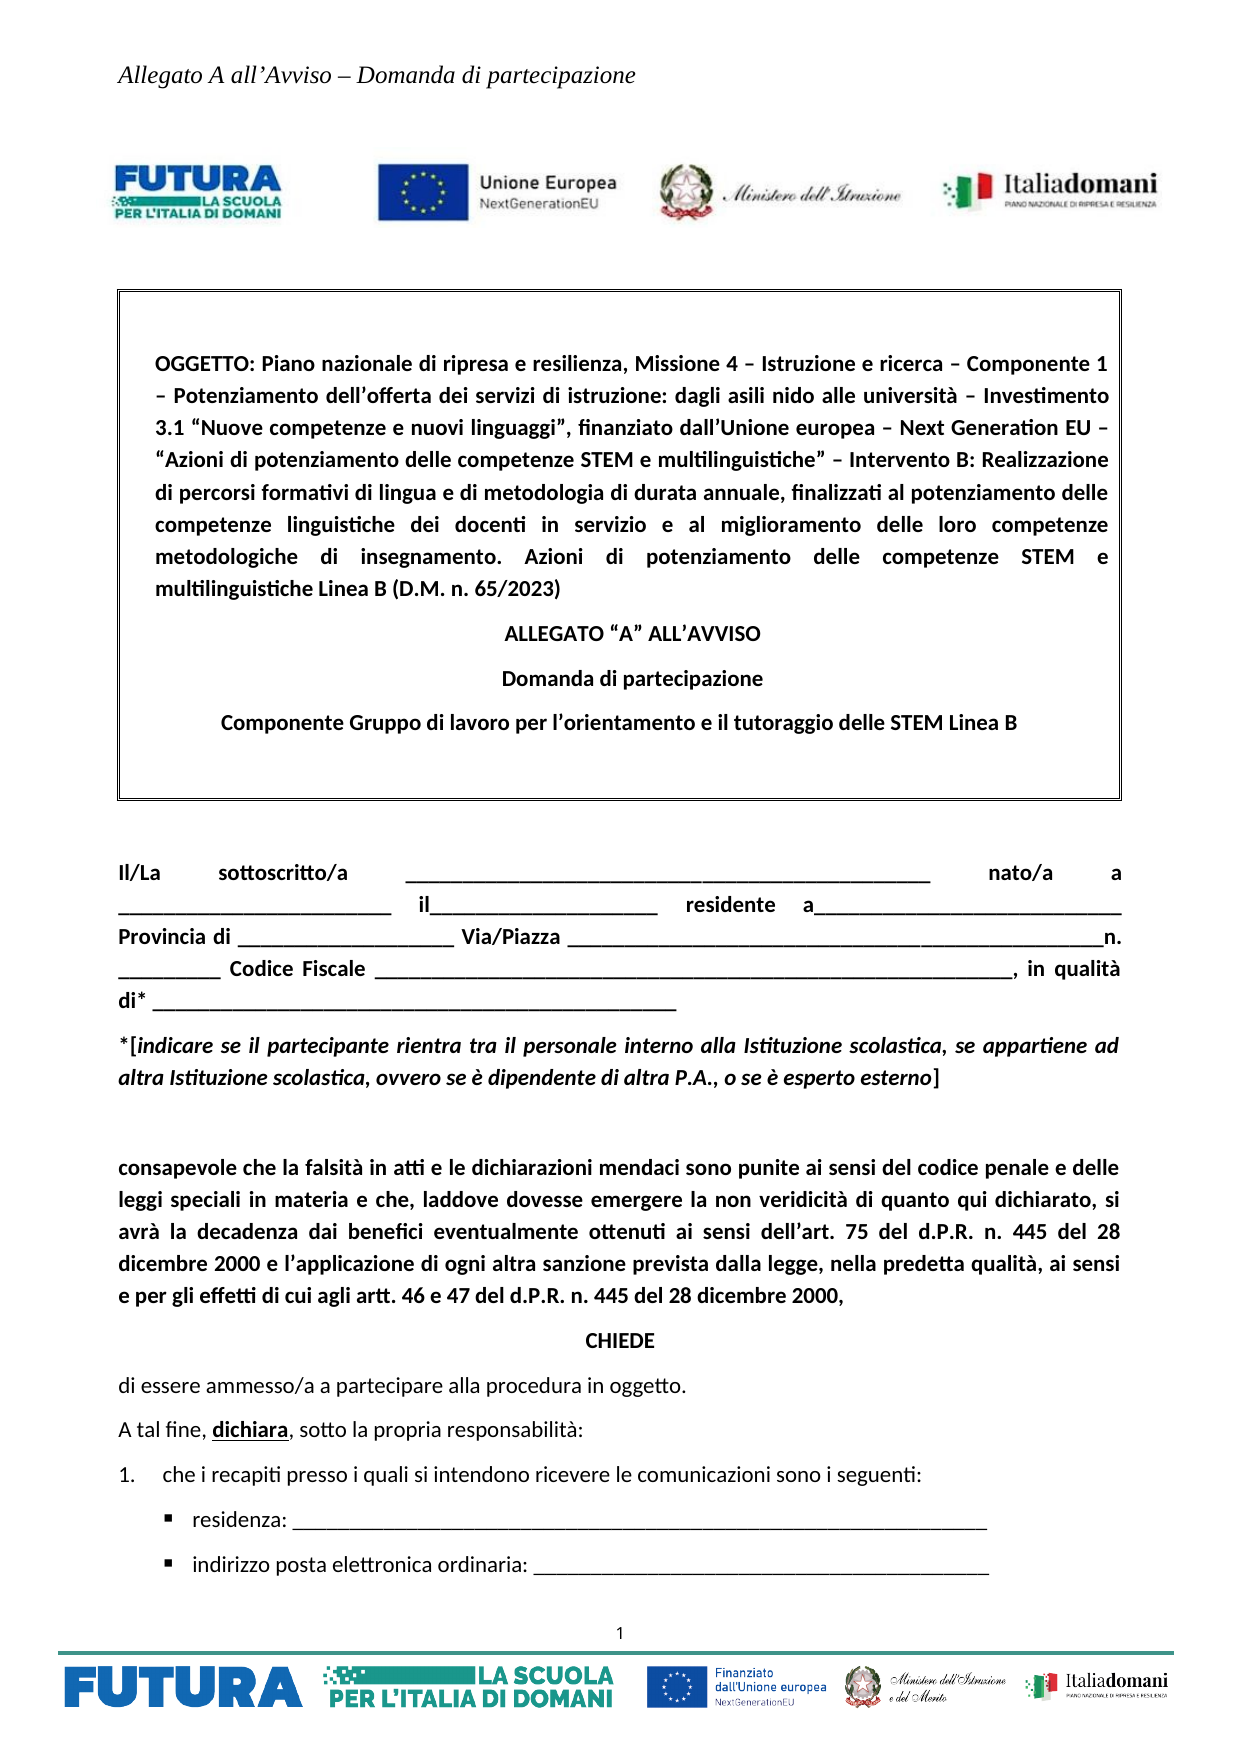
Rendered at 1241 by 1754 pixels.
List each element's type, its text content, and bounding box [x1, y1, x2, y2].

text *[indicare se il partecipante rientra tra il personale interno alla Istituzione scolastica, se appartiene ad altra Istituzione scolastica, ovvero se è dipendente di altra P.A., o se è esperto esterno] [118, 1031, 1122, 1091]
text A tal fine, dichiara, sotto la propria responsabilità: [118, 1416, 1122, 1444]
list residenza: _____________________________________________________________ [162, 1505, 1122, 1533]
list indirizzo posta elettronica ordinaria: ________________________________________ [162, 1550, 1122, 1578]
picture [62, 1663, 1170, 1711]
table_header OGGETTO: Piano nazionale di ripresa e resilienza, Missione 4 – Istruzione e ricerca – Componente 1 – Potenziamento dell’offerta dei servizi di istruzione: dagli asili nido alle università – Investimento 3.1 “Nuove competenze e nuovi linguaggi”, finanziato dall’Unione europea – Next Generation EU – “Azioni di potenziamento delle competenze STEM e multilinguistiche” – Intervento B: Realizzazione di percorsi formativi di lingua e di metodologia di durata annuale, finalizzati al potenziamento delle competenze linguistiche dei docenti in servizio e al miglioramento delle loro competenze metodologiche di insegnamento. Azioni di potenziamento delle competenze STEM e multilinguistiche Linea B (D.M. n. 65/2023) ALLEGATO “A” ALL’AVVISO Domanda di partecipazione Componente Gruppo di lavoro per l’orientamento e il tutoraggio delle STEM Linea B [120, 292, 1119, 797]
text consapevole che la falsità in atti e le dichiarazioni mendaci sono punite ai sensi del codice penale e delle leggi speciali in materia e che, laddove dovesse emergere la non veridicità di quanto qui dichiarato, si avrà la decadenza dai benefici eventualmente ottenuti ai sensi dell’art. 75 del d.P.R. n. 445 del 28 dicembre 2000 e l’applicazione di ogni altra sanzione prevista dalla legge, nella predetta qualità, ai sensi e per gli effetti di cui agli artt. 46 e 47 del d.P.R. n. 445 del 28 dicembre 2000, [118, 1153, 1122, 1309]
picture [96, 147, 1163, 228]
text CHIEDE [118, 1326, 1122, 1354]
text di essere ammesso/a a partecipare alla procedura in oggetto. [118, 1371, 1122, 1399]
list che i recapiti presso i quali si intendono ricevere le comunicazioni sono i seguenti: [118, 1460, 1122, 1488]
text Il/La sottoscritto/a ______________________________________________ nato/a a ________________________ il____________________ residente a___________________________ Provincia di ___________________ Via/Piazza _______________________________________________n. _________ Codice Fiscale ________________________________________________________, in qualità di* ______________________________________________ [118, 858, 1122, 1014]
